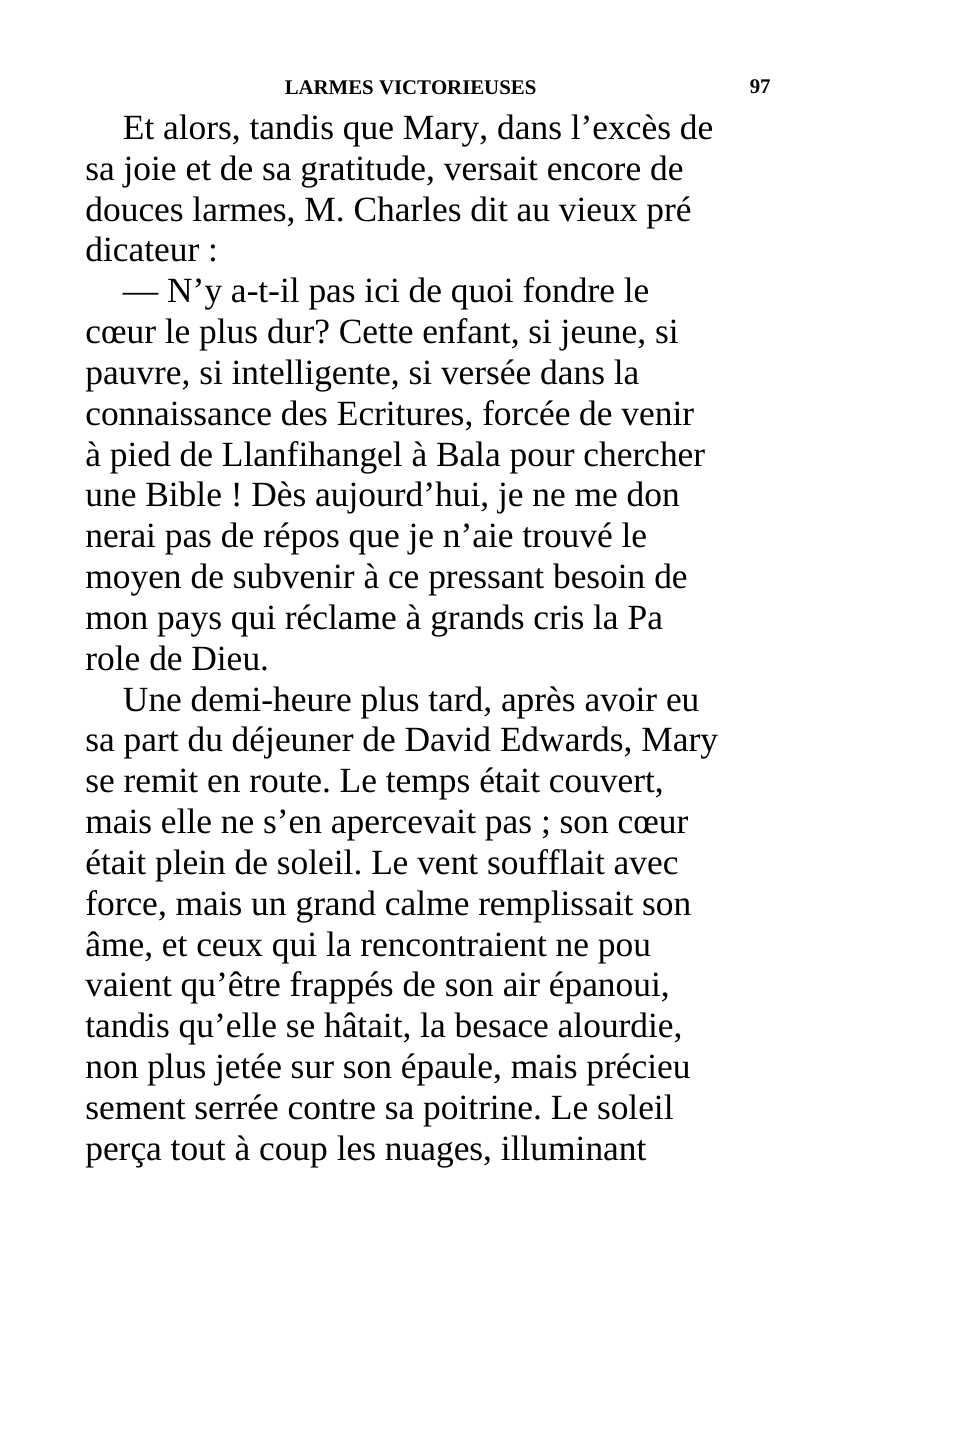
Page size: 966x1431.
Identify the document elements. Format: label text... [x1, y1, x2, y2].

text sa part du déjeuner de David Edwards, Mary [85, 719, 781, 759]
text âme, et ceux qui la rencontraient ne pou [85, 923, 781, 964]
text — N’y a-t-il pas ici de quoi fondre le [85, 269, 781, 310]
text vaient qu’être frappés de son air épanoui, [85, 964, 781, 1004]
text mon pays qui réclame à grands cris la Pa [85, 596, 781, 637]
text sement serrée contre sa poitrine. Le soleil [85, 1086, 781, 1127]
text connaissance des Ecritures, forcée de venir [85, 392, 781, 433]
text mais elle ne s’en apercevait pas ; son cœur [85, 800, 781, 841]
text une Bible ! Dès aujourd’hui, je ne me don [85, 474, 781, 514]
text role de Dieu. [85, 637, 781, 678]
text nerai pas de répos que je n’aie trouvé le [85, 514, 781, 555]
text pauvre, si intelligente, si versée dans la [85, 351, 781, 392]
text tandis qu’elle se hâtait, la besace alourdie, [85, 1004, 781, 1045]
text dicateur : [85, 229, 781, 269]
text Une demi-heure plus tard, après avoir eu [85, 678, 781, 719]
text sa joie et de sa gratitude, versait encore de [85, 147, 781, 188]
text douces larmes, M. Charles dit au vieux pré [85, 188, 781, 229]
text perça tout à coup les nuages, illuminant [85, 1127, 781, 1168]
text 97 [749, 74, 770, 98]
text moyen de subvenir à ce pressant besoin de [85, 555, 781, 596]
text non plus jetée sur son épaule, mais précieu [85, 1045, 781, 1086]
text à pied de Llanfihangel à Bala pour chercher [85, 433, 781, 474]
text Et alors, tandis que Mary, dans l’excès de [85, 106, 781, 147]
text LARMES VICTORIEUSES [284, 75, 536, 99]
text cœur le plus dur? Cette enfant, si jeune, si [85, 310, 781, 351]
text se remit en route. Le temps était couvert, [85, 759, 781, 800]
text était plein de soleil. Le vent soufflait avec [85, 841, 781, 882]
text force, mais un grand calme remplissait son [85, 882, 781, 923]
